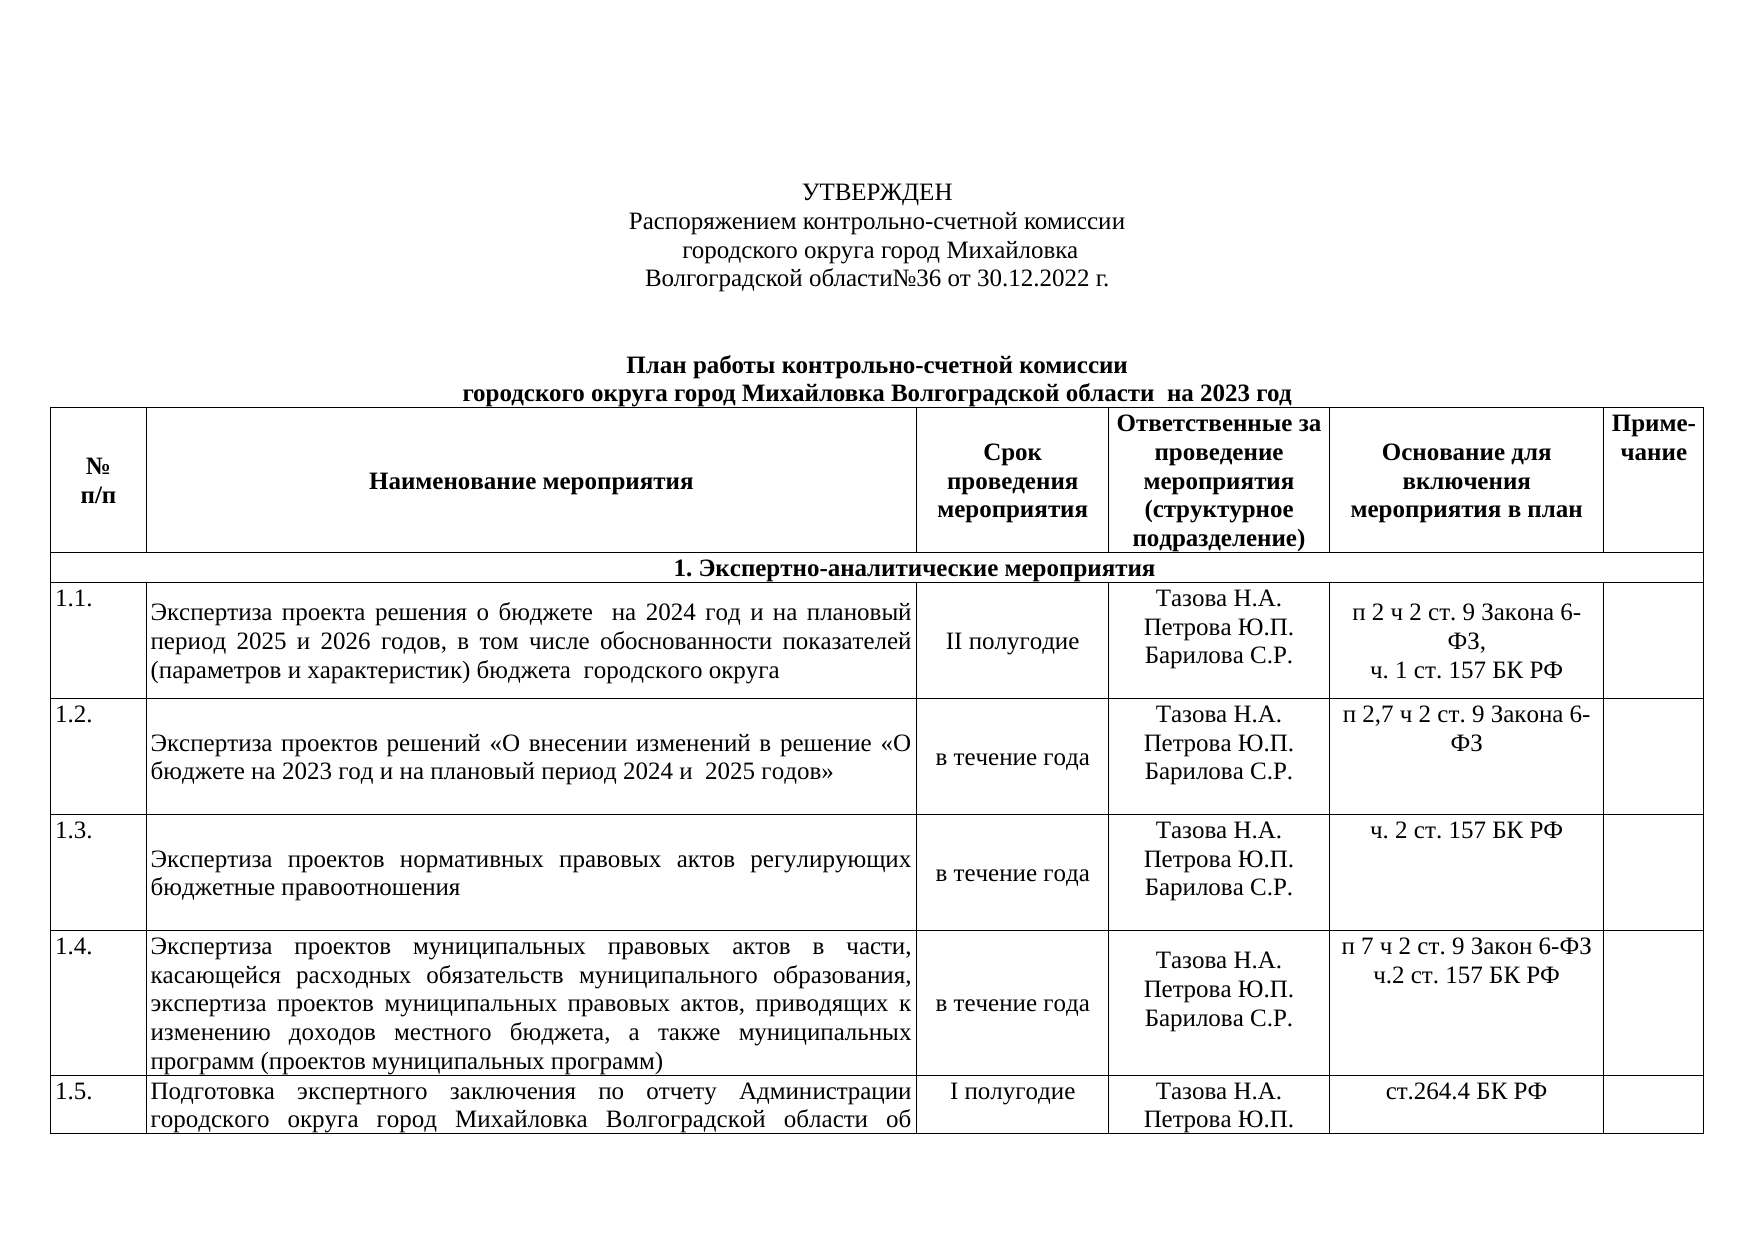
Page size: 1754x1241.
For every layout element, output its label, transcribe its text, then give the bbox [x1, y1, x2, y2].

table_cell I полугодие [917, 1076, 1108, 1133]
table_cell [1604, 931, 1703, 1075]
table_cell Тазова Н.А. Петрова Ю.П. Барилова С.Р. [1109, 583, 1329, 698]
table_header Ответственные за проведение мероприятия (структурное подразделение) [1109, 408, 1329, 552]
table_cell Экспертиза проектов нормативных правовых актов регулирующих бюджетные правоотношения [147, 815, 916, 930]
table_cell Экспертиза проектов решений «О внесении изменений в решение «О бюджете на 2023 год и на плановый период 2024 и 2025 годов» [147, 699, 916, 814]
table_cell Тазова Н.А. Петрова Ю.П. Барилова С.Р. [1109, 1076, 1329, 1133]
table_cell 1.2. [51, 699, 146, 814]
table_cell 1. Экспертно-аналитические мероприятия [51, 553, 1703, 582]
table_cell Тазова Н.А. Петрова Ю.П. Барилова С.Р. [1109, 931, 1329, 1075]
table_cell Тазова Н.А. Петрова Ю.П. Барилова С.Р. [1109, 815, 1329, 930]
table_header Срок проведения мероприятия [917, 408, 1108, 552]
table_cell п 7 ч 2 ст. 9 Закон 6-ФЗ ч.2 ст. 157 БК РФ [1330, 931, 1603, 1075]
text План работы контрольно-счетной комиссии [118, 350, 1636, 378]
table_header Основание для включения мероприятия в план [1330, 408, 1603, 552]
table_cell п 2 ч 2 ст. 9 Закона 6-ФЗ, ч. 1 ст. 157 БК РФ [1330, 583, 1603, 698]
table_cell ст.264.4 БК РФ [1330, 1076, 1603, 1133]
table_cell 1.4. [51, 931, 146, 1075]
table_cell в течение года [917, 931, 1108, 1075]
table_cell в течение года [917, 699, 1108, 814]
table_cell Экспертиза проектов муниципальных правовых актов в части, касающейся расходных обязательств муниципального образования, экспертиза проектов муниципальных правовых актов, приводящих к изменению доходов местного бюджета, а также муниципальных программ (проектов муниципальных программ) [147, 931, 916, 1075]
table_cell 1.3. [51, 815, 146, 930]
table_cell Экспертиза проекта решения о бюджете на 2024 год и на плановый период 2025 и 2026 годов, в том числе обоснованности показателей (параметров и характеристик) бюджета городского округа [147, 583, 916, 698]
table_cell ч. 2 ст. 157 БК РФ [1330, 815, 1603, 930]
table_cell 1.1. [51, 583, 146, 698]
table_cell [1604, 1076, 1703, 1133]
table_header Приме-чание [1604, 408, 1703, 552]
table_cell 1.5. [51, 1076, 146, 1133]
text УТВЕРЖДЕН [118, 177, 1636, 206]
table_cell Тазова Н.А. Петрова Ю.П. Барилова С.Р. [1109, 699, 1329, 814]
text городского округа город Михайловка Волгоградской области на 2023 год [118, 378, 1636, 407]
table_cell [1604, 815, 1703, 930]
text городского округа город Михайловка [118, 235, 1636, 263]
table_cell п 2,7 ч 2 ст. 9 Закона 6-ФЗ [1330, 699, 1603, 814]
text Волгоградской области№36 от 30.12.2022 г. [118, 263, 1636, 292]
table_cell [1604, 699, 1703, 814]
table_cell в течение года [917, 815, 1108, 930]
table_cell II полугодие [917, 583, 1108, 698]
table_header № п/п [51, 408, 146, 552]
table_cell [1604, 583, 1703, 698]
table_header Наименование мероприятия [147, 408, 916, 552]
text Распоряжением контрольно-счетной комиссии [118, 206, 1636, 235]
